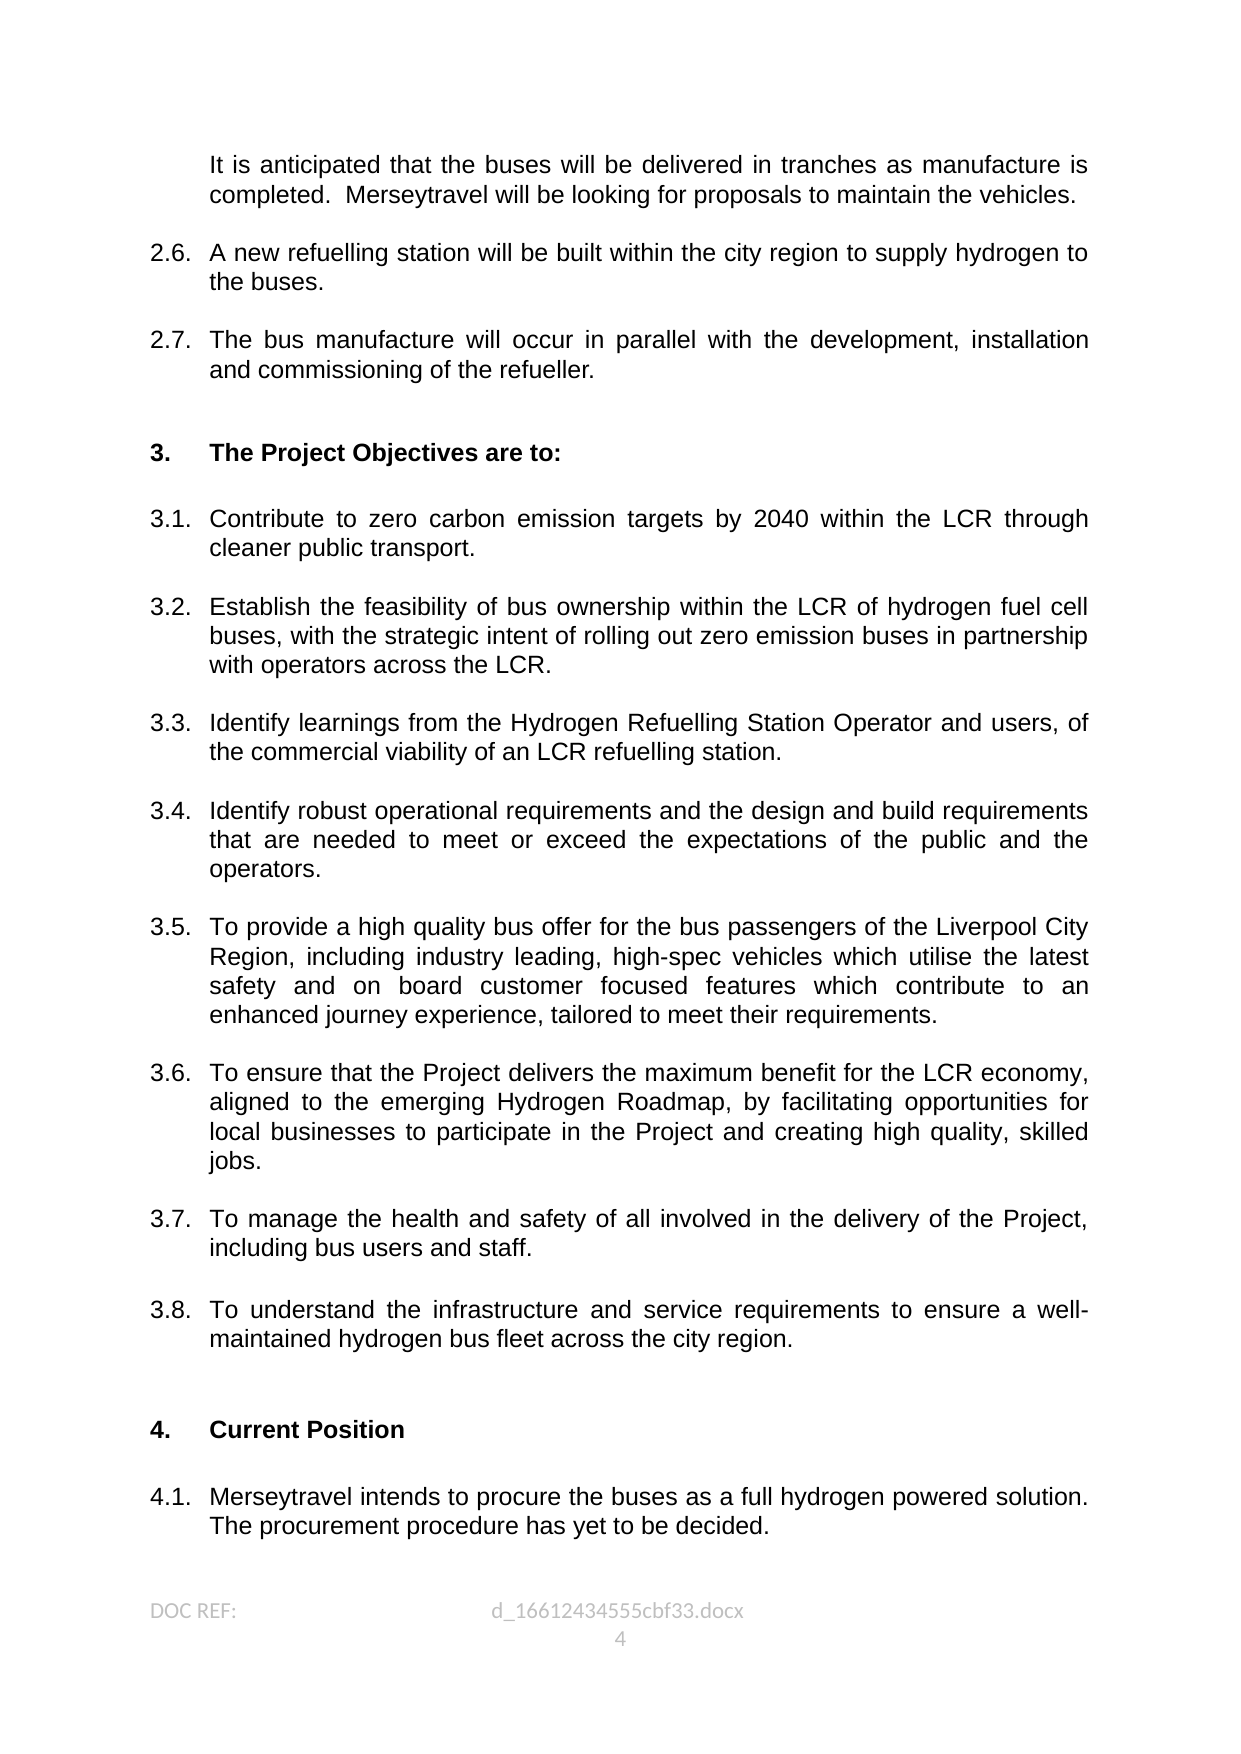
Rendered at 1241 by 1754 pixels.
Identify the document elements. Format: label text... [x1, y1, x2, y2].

list To understand the infrastructure and service requirements to ensure a well-maintained hydrogen bus fleet across the city region. [150, 1295, 1090, 1353]
list Contribute to zero carbon emission targets by 2040 within the LCR through cleaner public transport. [150, 503, 1090, 562]
list Current Position [150, 1415, 1090, 1444]
list To ensure that the Project delivers the maximum benefit for the LCR economy, aligned to the emerging Hydrogen Roadmap, by facilitating opportunities for local businesses to participate in the Project and creating high quality, skilled jobs. [150, 1058, 1090, 1174]
list Establish the feasibility of bus ownership within the LCR of hydrogen fuel cell buses, with the strategic intent of rolling out zero emission buses in partnership with operators across the LCR. [150, 591, 1090, 678]
list Identify robust operational requirements and the design and build requirements that are needed to meet or exceed the expectations of the public and the operators. [150, 795, 1090, 883]
list To manage the health and safety of all involved in the delivery of the Project, including bus users and staff. [150, 1203, 1090, 1262]
list A new refuelling station will be built within the city region to supply hydrogen to the buses. [150, 237, 1090, 296]
list The Project Objectives are to: [150, 437, 1090, 466]
list Merseytravel intends to procure the buses as a full hydrogen powered solution. The procurement procedure has yet to be decided. [150, 1481, 1090, 1540]
list The bus manufacture will occur in parallel with the development, installation and commissioning of the refueller. [150, 325, 1090, 383]
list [150, 150, 1090, 208]
list Identify learnings from the Hydrogen Refuelling Station Operator and users, of the commercial viability of an LCR refuelling station. [150, 708, 1090, 766]
list To provide a high quality bus offer for the bus passengers of the Liverpool City Region, including industry leading, high-spec vehicles which utilise the latest safety and on board customer focused features which contribute to an enhanced journey experience, tailored to meet their requirements. [150, 912, 1090, 1028]
